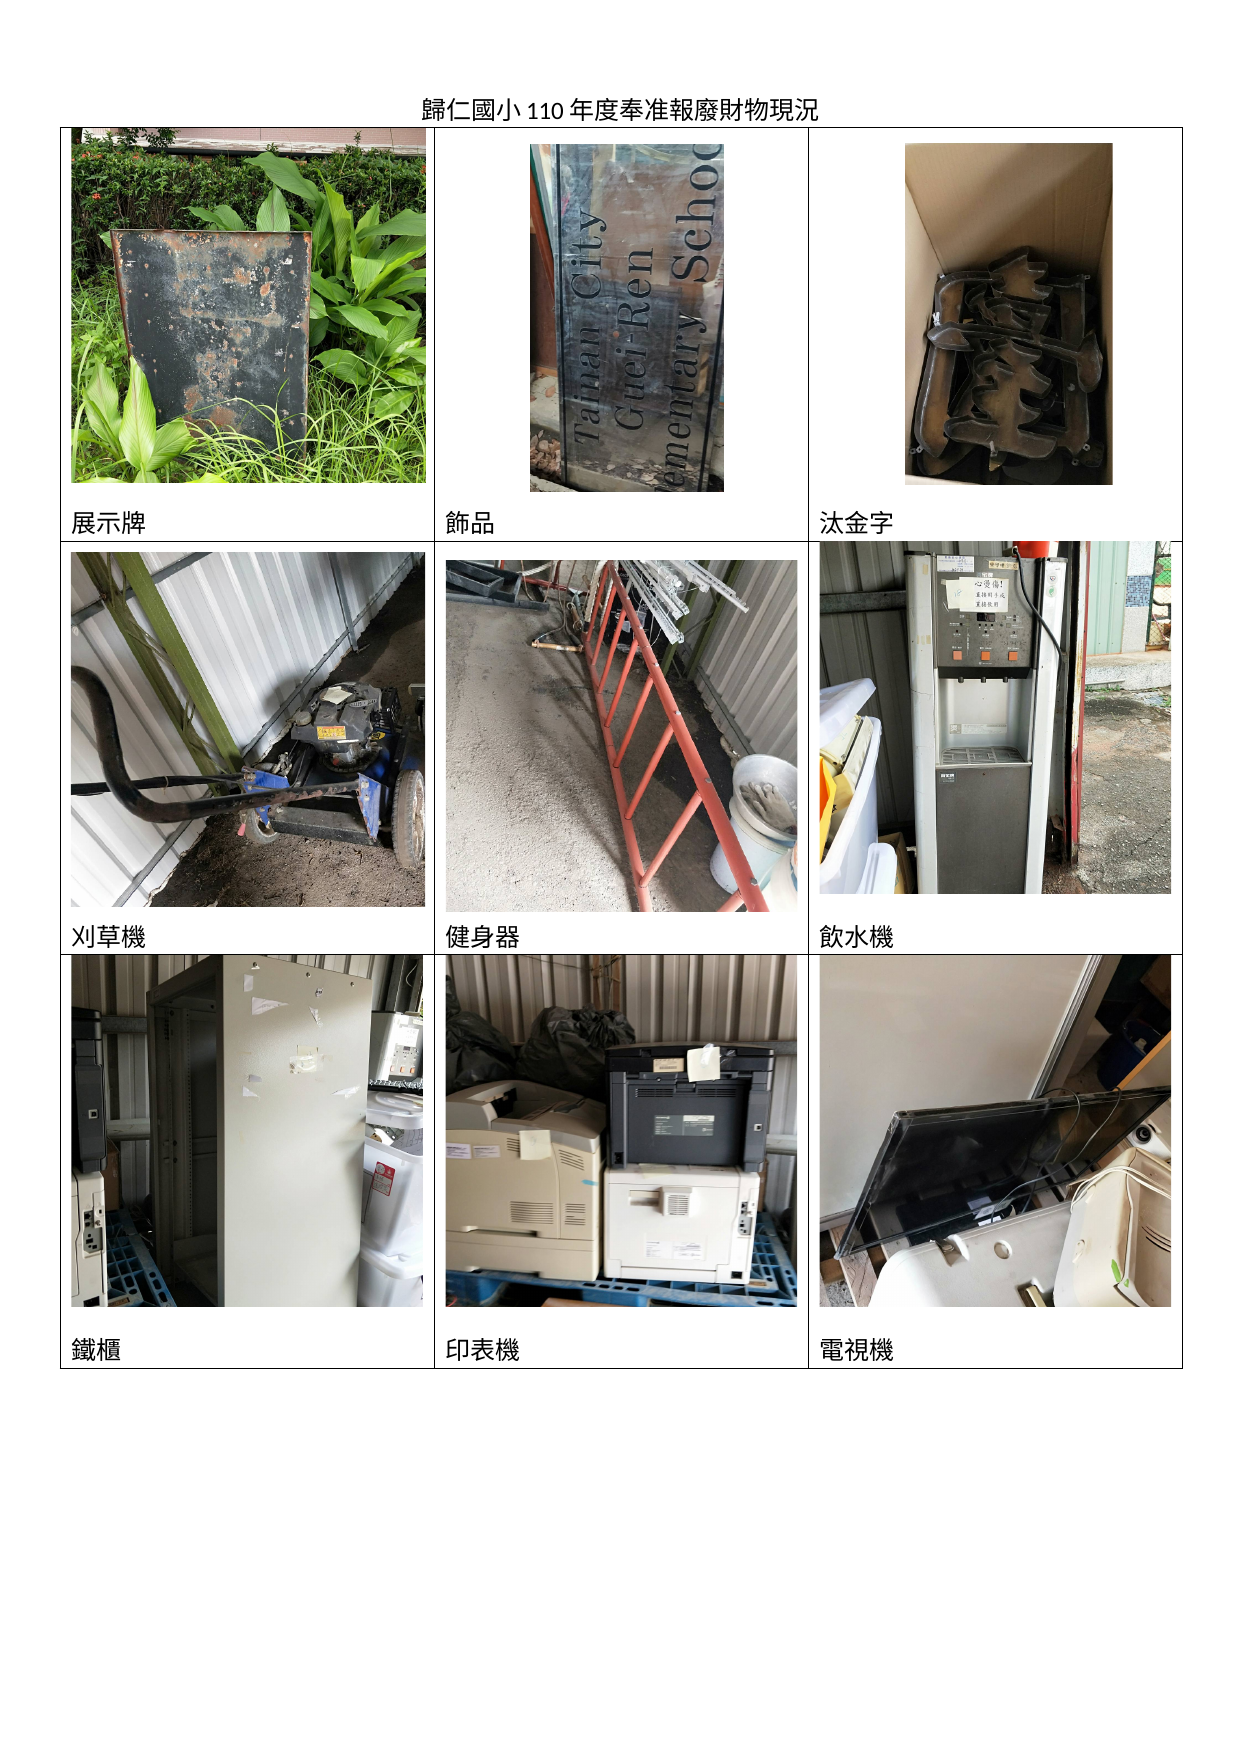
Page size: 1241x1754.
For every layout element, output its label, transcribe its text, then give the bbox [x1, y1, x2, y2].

table_header 飾品 [435, 128, 808, 541]
table_cell 印表機 [435, 955, 808, 1368]
picture [71, 128, 426, 483]
picture [819, 541, 1172, 894]
picture [905, 143, 1113, 485]
table_cell 刈草機 [61, 542, 434, 954]
picture [445, 955, 798, 1307]
table_cell 鐵櫃 [61, 955, 434, 1368]
picture [71, 955, 423, 1307]
table_header 汰金字 [809, 128, 1182, 541]
table_cell 飲水機 [809, 542, 1182, 954]
picture [819, 955, 1172, 1307]
picture [70, 552, 426, 907]
picture [445, 560, 798, 912]
table_header 展示牌 [61, 128, 434, 541]
text 歸仁國小110年度奉准報廢財物現況 [75, 89, 1164, 127]
table_cell 電視機 [809, 955, 1182, 1368]
table_cell 健身器 [435, 542, 808, 954]
picture [530, 144, 724, 492]
